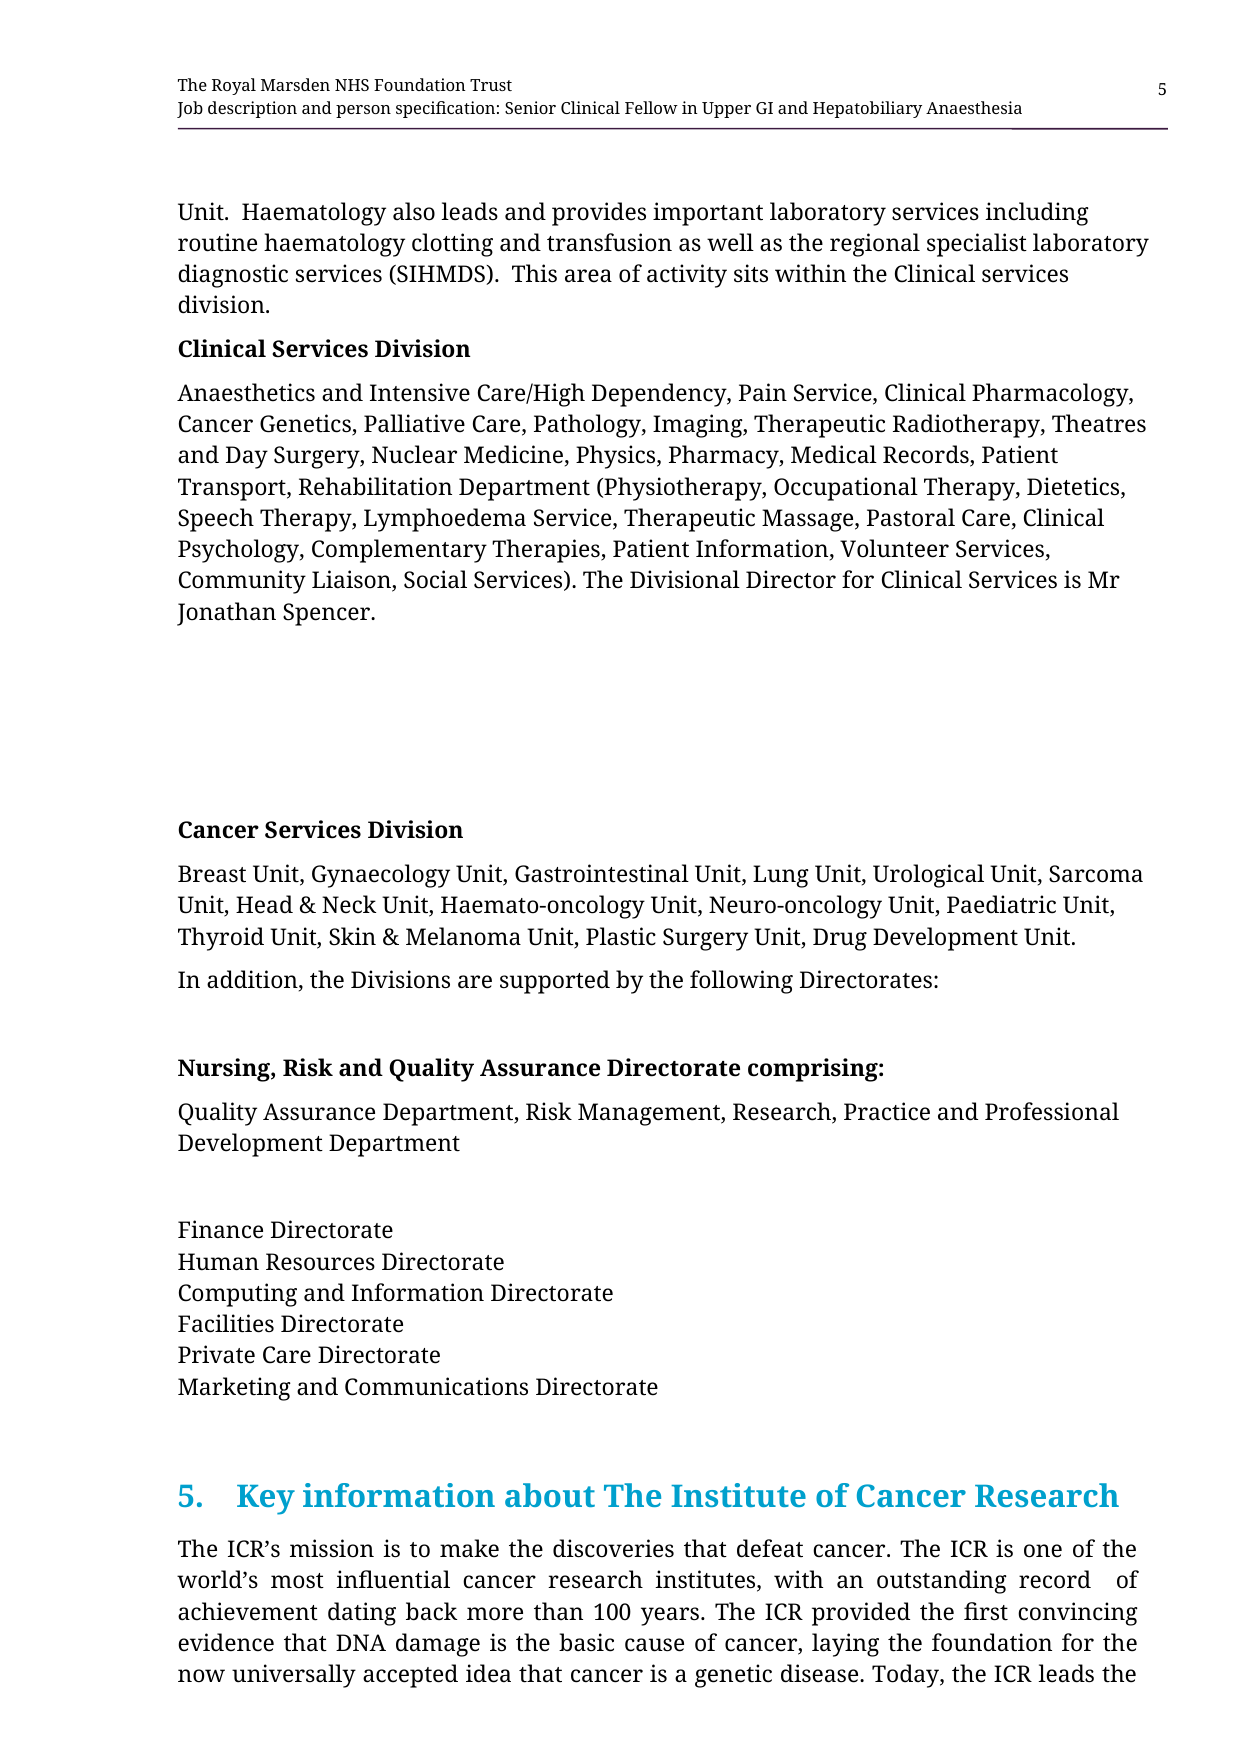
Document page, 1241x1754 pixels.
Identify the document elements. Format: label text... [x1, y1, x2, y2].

text Finance Directorate [177, 1214, 1152, 1245]
text Anaesthetics and Intensive Care/High Dependency, Pain Service, Clinical Pharmacology, Cancer Genetics, Palliative Care, Pathology, Imaging, Therapeutic Radiotherapy, Theatres and Day Surgery, Nuclear Medicine, Physics, Pharmacy, Medical Records, Patient Transport, Rehabilitation Department (Physiotherapy, Occupational Therapy, Dietetics, Speech Therapy, Lymphoedema Service, Therapeutic Massage, Pastoral Care, Clinical Psychology, Complementary Therapies, Patient Information, Volunteer Services, Community Liaison, Social Services). The Divisional Director for Clinical Services is Mr Jonathan Spencer. [177, 377, 1152, 627]
text Nursing, Risk and Quality Assurance Directorate comprising: [177, 1052, 1152, 1083]
text Private Care Directorate [177, 1339, 1152, 1370]
text In addition, the Divisions are supported by the following Directorates: [177, 964, 1152, 995]
text Computing and Information Directorate [177, 1277, 1152, 1308]
text Marketing and Communications Directorate [177, 1370, 1152, 1402]
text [177, 195, 1152, 320]
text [177, 1533, 1139, 1689]
text Facilities Directorate [177, 1308, 1152, 1339]
text Cancer Services Division [177, 814, 1152, 845]
text Clinical Services Division [177, 333, 1152, 364]
text Human Resources Directorate [177, 1245, 1152, 1277]
title Key information about The Institute of Cancer Research [177, 1474, 1152, 1516]
text Breast Unit, Gynaecology Unit, Gastrointestinal Unit, Lung Unit, Urological Unit, Sarcoma Unit, Head & Neck Unit, Haemato-oncology Unit, Neuro-oncology Unit, Paediatric Unit, Thyroid Unit, Skin & Melanoma Unit, Plastic Surgery Unit, Drug Development Unit. [177, 858, 1152, 952]
text Quality Assurance Department, Risk Management, Research, Practice and Professional Development Department [177, 1095, 1152, 1158]
